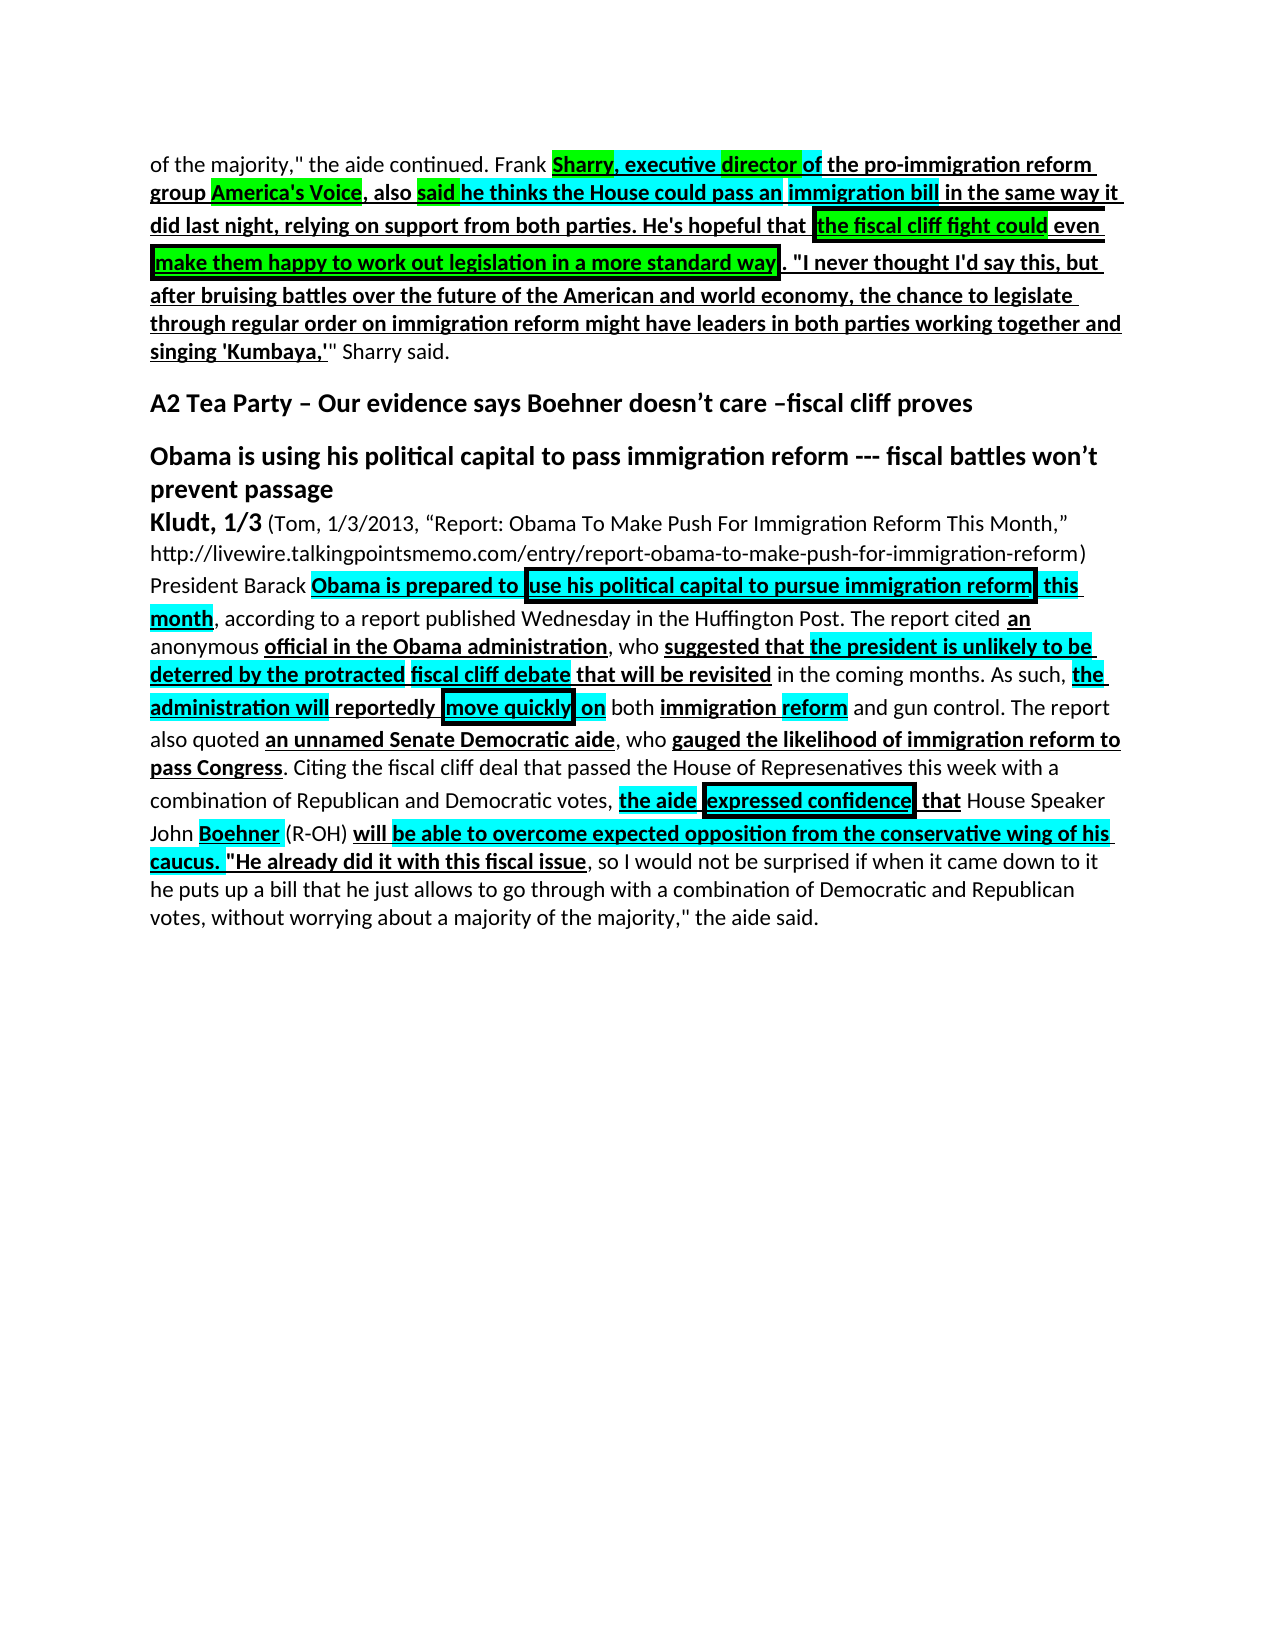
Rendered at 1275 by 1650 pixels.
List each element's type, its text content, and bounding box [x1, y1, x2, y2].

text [150, 150, 1125, 365]
subtitle A2 Tea Party – Our evidence says Boehner doesn’t care –fiscal cliff proves [150, 386, 1125, 419]
subtitle Obama is using his political capital to pass immigration reform --- fiscal battles won’t prevent passage [150, 439, 1125, 506]
text President Barack Obama is prepared to use his political capital to pursue immigration reform this month, according to a report published Wednesday in the Huffington Post. The report cited an anonymous official in the Obama administration, who suggested that the president is unlikely to be deterred by the protracted fiscal cliff debate that will be revisited in the coming months. As such, the administration will reportedly move quickly on both immigration reform and gun control. The report also quoted an unnamed Senate Democratic aide, who gauged the likelihood of immigration reform to pass Congress. Citing the fiscal cliff deal that passed the House of Represenatives this week with a combination of Republican and Democratic votes, the aide expressed confidence that House Speaker John Boehner (R-OH) will be able to overcome expected opposition from the conservative wing of his caucus. "He already did it with this fiscal issue, so I would not be surprised if when it came down to it he puts up a bill that he just allows to go through with a combination of Democratic and Republican votes, without worrying about a majority of the majority," the aide said. [150, 567, 1125, 931]
text Kludt, 1/3 (Tom, 1/3/2013, “Report: Obama To Make Push For Immigration Reform This Month,” http://livewire.talkingpointsmemo.com/entry/report-obama-to-make-push-for-immigration-reform) [150, 506, 1125, 567]
